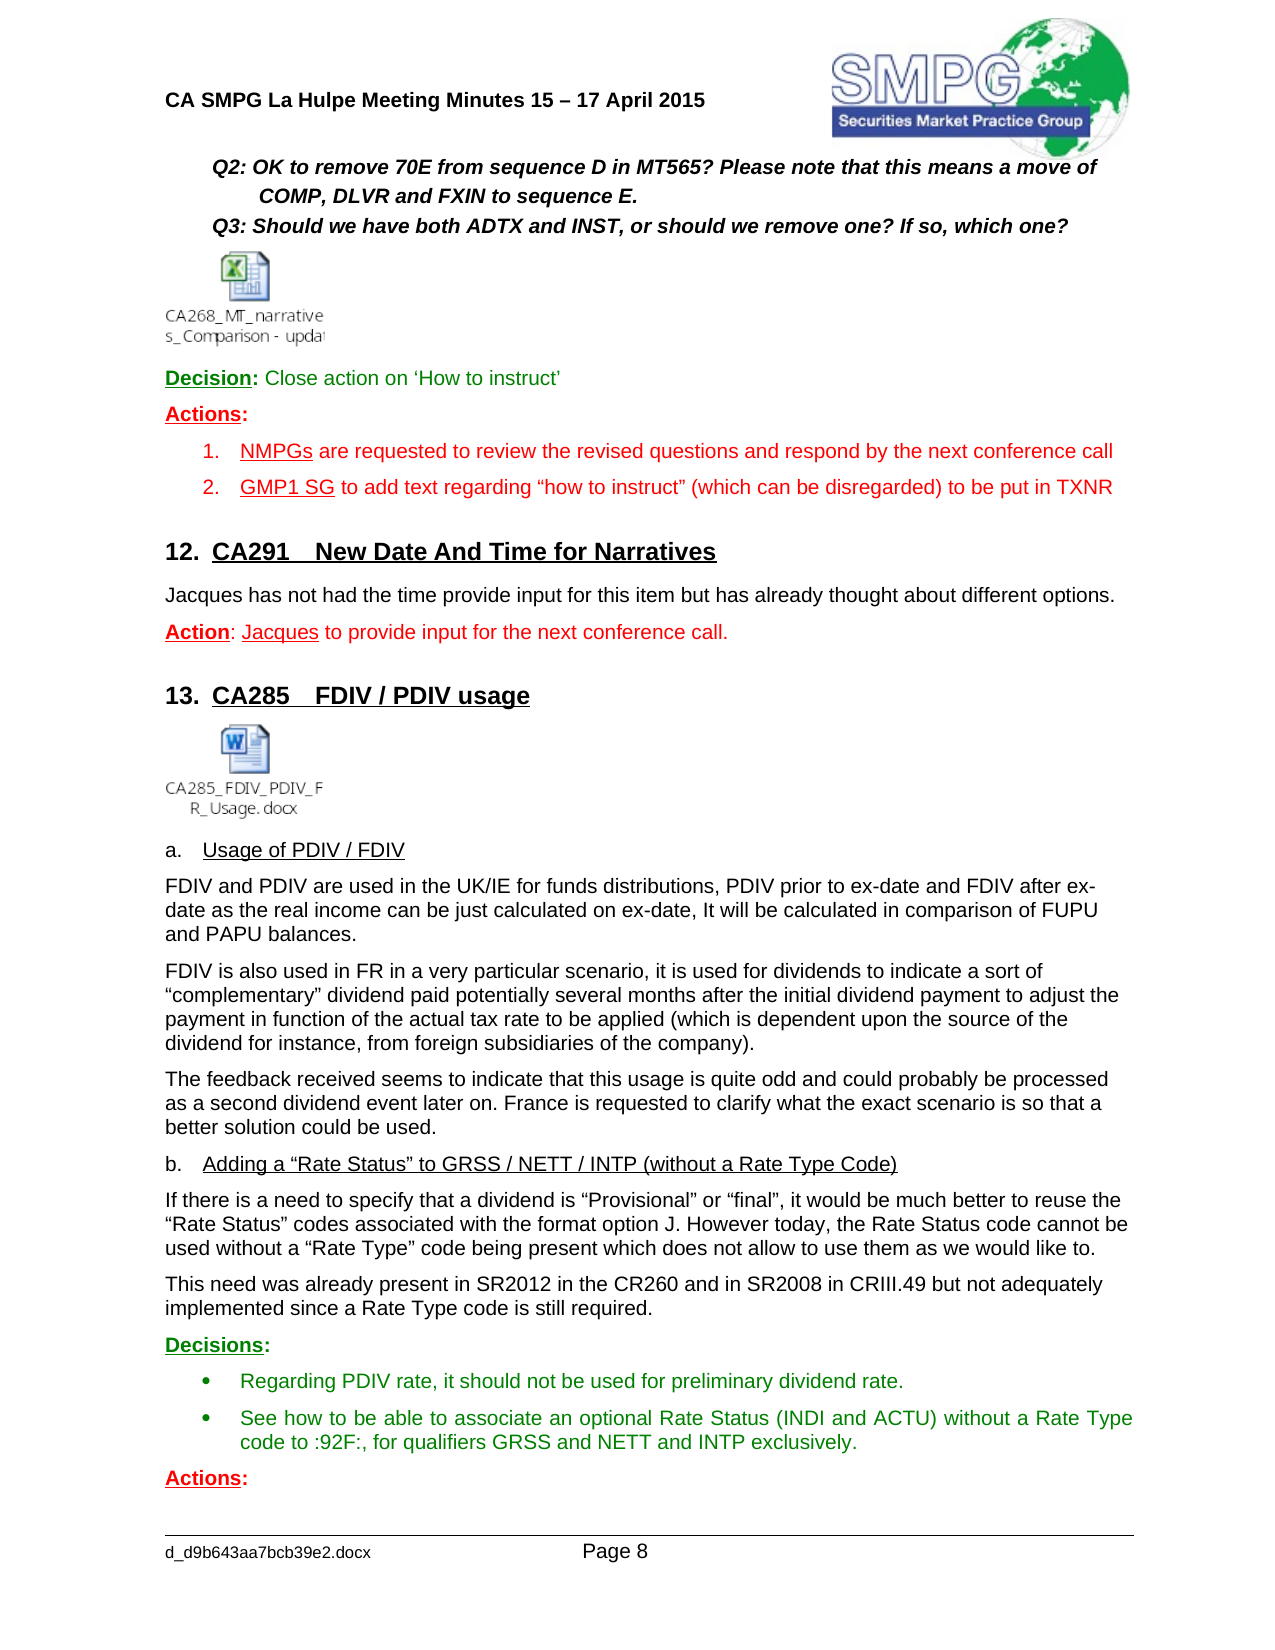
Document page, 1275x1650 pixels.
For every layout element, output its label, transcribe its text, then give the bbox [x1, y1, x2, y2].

picture [831, 18, 1130, 150]
text FDIV is also used in FR in a very particular scenario, it is used for dividends to indicate a sort of “complementary” dividend paid potentially several months after the initial dividend payment to adjust the payment in function of the actual tax rate to be applied (which is dependent upon the source of the dividend for instance, from foreign subsidiaries of the company). [165, 959, 1134, 1054]
text Q2: OK to remove 70E from sequence D in MT565? Please note that this means a move of COMP, DLVR and FXIN to sequence E. [212, 150, 1134, 208]
list NMPGs are requested to review the revised questions and respond by the next conference call [202, 439, 1134, 463]
text FDIV and PDIV are used in the UK/IE for funds distributions, PDIV prior to ex-date and FDIV after ex-date as the real income can be just calculated on ex-date, It will be calculated in comparison of FUPU and PAPU balances. [165, 874, 1134, 946]
text Decision: Close action on ‘How to instruct’ [165, 366, 1134, 390]
text Actions: [165, 402, 1134, 426]
list Regarding PDIV rate, it should not be used for preliminary dividend rate. [202, 1369, 1134, 1393]
list Adding a “Rate Status” to GRSS / NETT / INTP (without a Rate Type Code) [165, 1151, 1134, 1175]
list See how to be able to associate an optional Rate Status (INDI and ACTU) without a Rate Type code to :92F:, for qualifiers GRSS and NETT and INTP exclusively. [202, 1406, 1134, 1454]
text If there is a need to specify that a dividend is “Provisional” or “final”, it would be much better to reuse the “Rate Status” codes associated with the format option J. However today, the Rate Status code cannot be used without a “Rate Type” code being present which does not allow to use them as we would like to. [165, 1188, 1134, 1260]
subtitle CA291 New Date And Time for Narratives [165, 537, 1134, 565]
text The feedback received seems to indicate that this usage is quite odd and could probably be processed as a second dividend event later on. France is requested to clarify what the exact scenario is so that a better solution could be used. [165, 1067, 1134, 1139]
text Decisions: [165, 1333, 1134, 1357]
text Q3: Should we have both ADTX and INST, or should we remove one? If so, which one? [212, 208, 1134, 237]
text Action: Jacques to provide input for the next conference call. [165, 619, 1134, 643]
text This need was already present in SR2012 in the CR260 and in SR2008 in CRIII.49 but not adequately implemented since a Rate Type code is still required. [165, 1272, 1134, 1320]
text Actions: [165, 1466, 1134, 1490]
list Usage of PDIV / FDIV [165, 838, 1134, 862]
subtitle CA285 FDIV / PDIV usage [165, 681, 1134, 710]
text Jacques has not had the time provide input for this item but has already thought about different options. [165, 578, 1134, 607]
list GMP1 SG to add text regarding “how to instruct” (which can be disregarded) to be put in TXNR [202, 475, 1134, 499]
